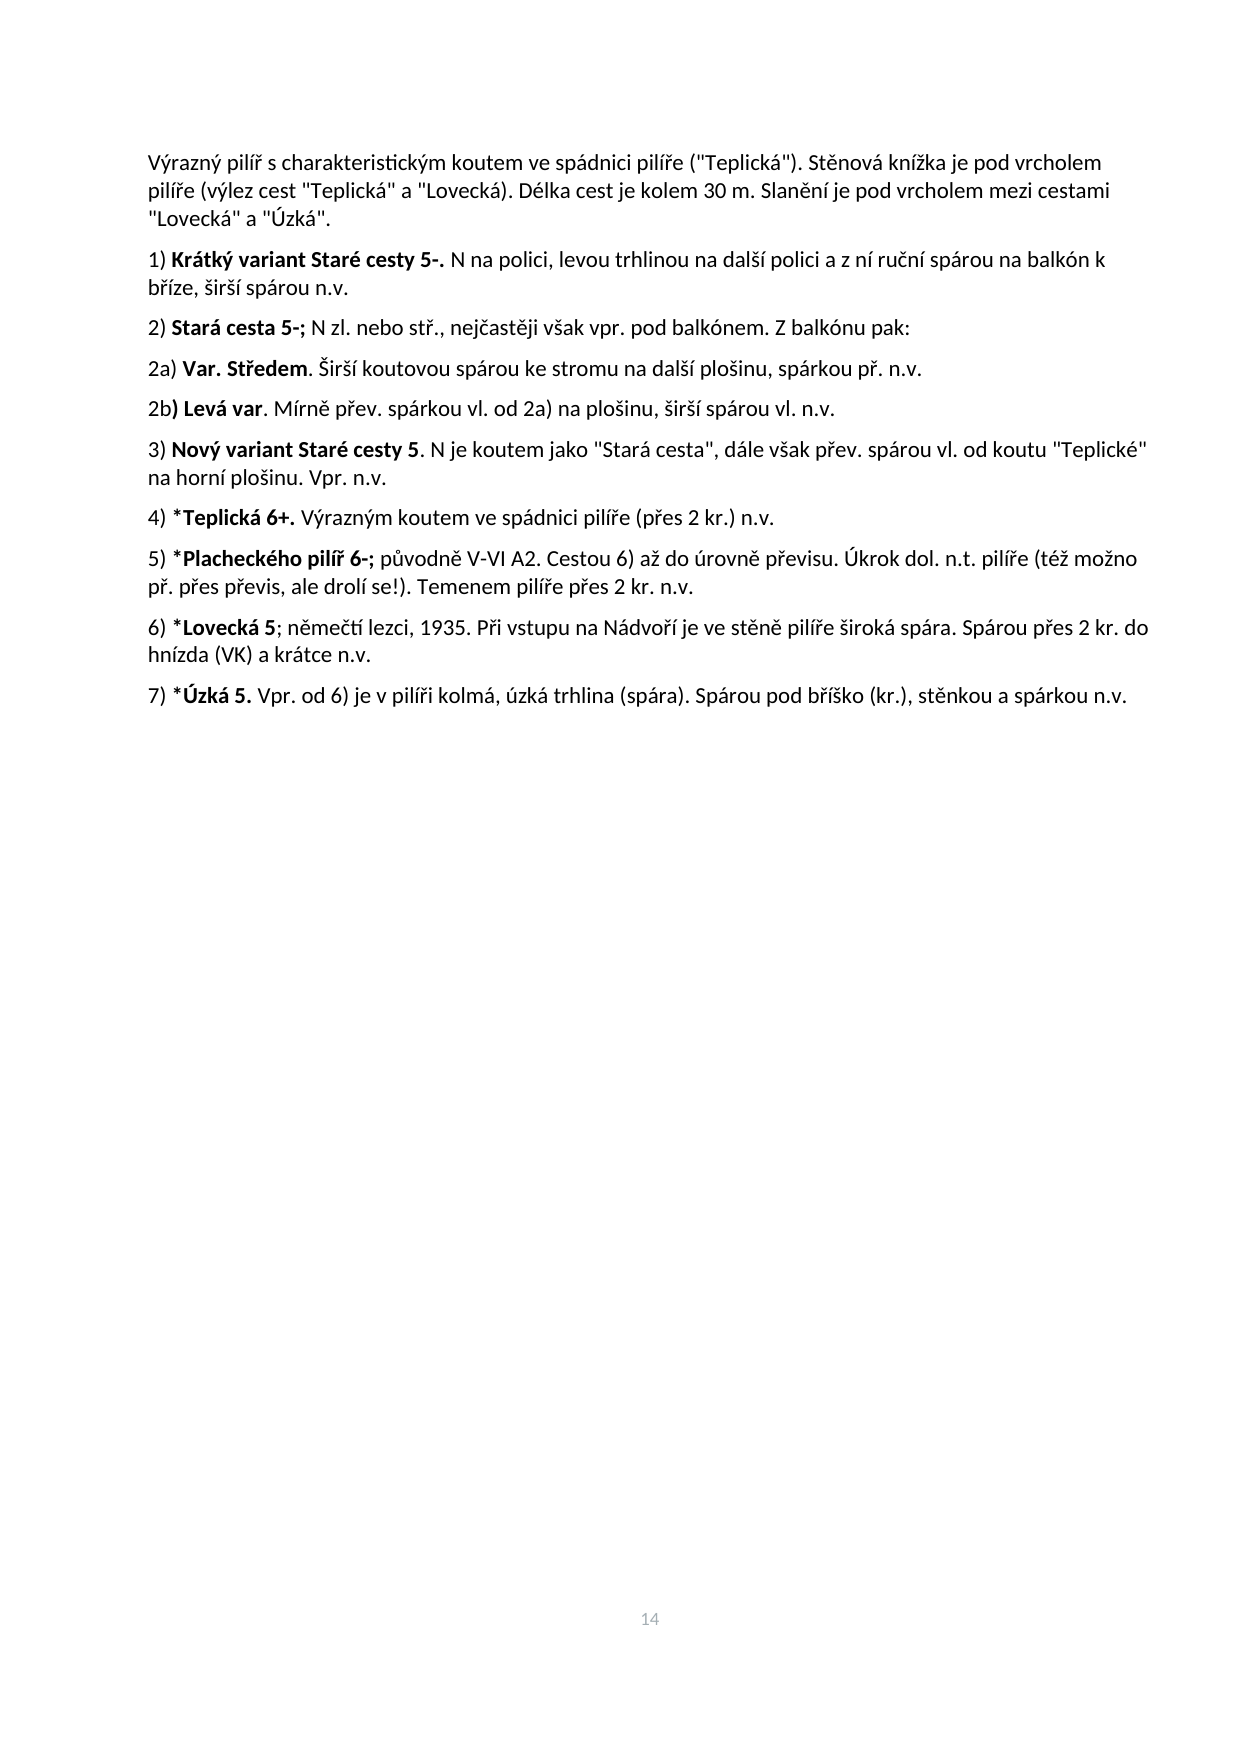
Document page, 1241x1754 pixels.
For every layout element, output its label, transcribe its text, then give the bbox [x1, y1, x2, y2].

text 5) *Placheckého pilíř 6-; původně V-VI A2. Cestou 6) až do úrovně převisu. Úkrok dol. n.t. pilíře (též možno př. přes převis, ale drolí se!). Temenem pilíře přes 2 kr. n.v. [148, 544, 1152, 600]
text 2b) Levá var. Mírně přev. spárkou vl. od 2a) na plošinu, širší spárou vl. n.v. [148, 394, 1152, 422]
text 3) Nový variant Staré cesty 5. N je koutem jako "Stará cesta", dále však přev. spárou vl. od koutu "Teplické" na horní plošinu. Vpr. n.v. [148, 435, 1152, 491]
text 2) Stará cesta 5-; N zl. nebo stř., nejčastěji však vpr. pod balkónem. Z balkónu pak: [148, 313, 1152, 341]
text 2a) Var. Středem. Širší koutovou spárou ke stromu na další plošinu, spárkou př. n.v. [148, 354, 1152, 382]
text 1) Krátký variant Staré cesty 5-. N na polici, levou trhlinou na další polici a z ní ruční spárou na balkón k bříze, širší spárou n.v. [148, 245, 1152, 301]
text 7) *Úzká 5. Vpr. od 6) je v pilíři kolmá, úzká trhlina (spára). Spárou pod bříško (kr.), stěnkou a spárkou n.v. [148, 681, 1152, 709]
text 6) *Lovecká 5; němečtí lezci, 1935. Při vstupu na Nádvoří je ve stěně pilíře široká spára. Spárou přes 2 kr. do hnízda (VK) a krátce n.v. [148, 613, 1152, 669]
text 4) *Teplická 6+. Výrazným koutem ve spádnici pilíře (přes 2 kr.) n.v. [148, 503, 1152, 532]
text Výrazný pilíř s charakteristickým koutem ve spádnici pilíře ("Teplická"). Stěnová knížka je pod vrcholem pilíře (výlez cest "Teplická" a "Lovecká). Délka cest je kolem 30 m. Slanění je pod vrcholem mezi cestami "Lovecká" a "Úzká". [148, 148, 1152, 232]
